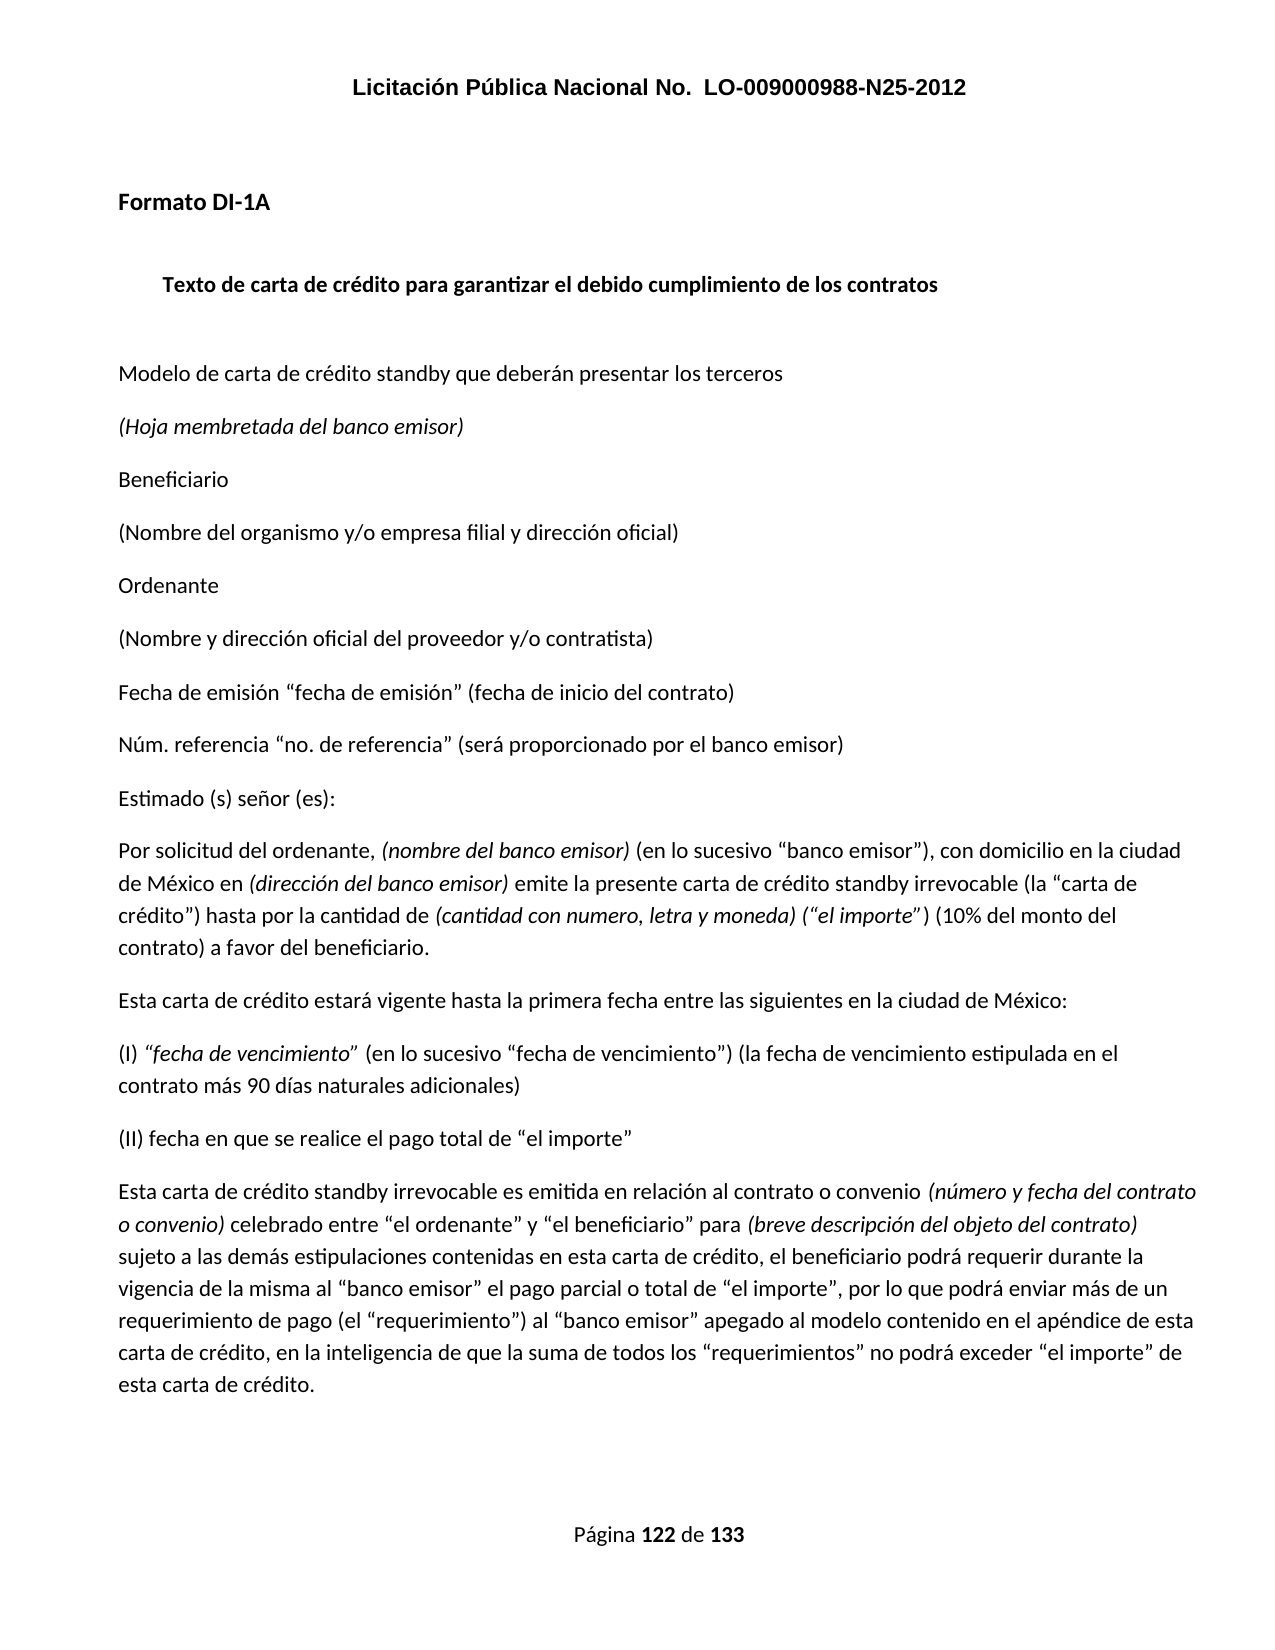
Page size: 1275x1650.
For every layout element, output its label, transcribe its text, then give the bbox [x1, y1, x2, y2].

text (Hoja membretada del banco emisor) [118, 412, 1200, 441]
text Núm. referencia “no. de referencia” (será proporcionado por el banco emisor) [118, 731, 1200, 759]
text Estimado (s) señor (es): [118, 784, 1200, 812]
text Esta carta de crédito standby irrevocable es emitida en relación al contrato o convenio (número y fecha del contrato o convenio) celebrado entre “el ordenante” y “el beneficiario” para (breve descripción del objeto del contrato) sujeto a las demás estipulaciones contenidas en esta carta de crédito, el beneficiario podrá requerir durante la vigencia de la misma al “banco emisor” el pago parcial o total de “el importe”, por lo que podrá enviar más de un requerimiento de pago (el “requerimiento”) al “banco emisor” apegado al modelo contenido en el apéndice de esta carta de crédito, en la inteligencia de que la suma de todos los “requerimientos” no podrá exceder “el importe” de esta carta de crédito. [118, 1177, 1200, 1399]
text (II) fecha en que se realice el pago total de “el importe” [118, 1124, 1200, 1152]
text (Nombre del organismo y/o empresa filial y dirección oficial) [118, 518, 1200, 547]
text Texto de carta de crédito para garantizar el debido cumplimiento de los contratos [162, 270, 1200, 298]
text Por solicitud del ordenante, (nombre del banco emisor) (en lo sucesivo “banco emisor”), con domicilio en la ciudad de México en (dirección del banco emisor) emite la presente carta de crédito standby irrevocable (la “carta de crédito”) hasta por la cantidad de (cantidad con numero, letra y moneda) (“el importe”) (10% del monto del contrato) a favor del beneficiario. [118, 837, 1200, 961]
text Esta carta de crédito estará vigente hasta la primera fecha entre las siguientes en la ciudad de México: [118, 986, 1200, 1014]
text Modelo de carta de crédito standby que deberán presentar los terceros [118, 359, 1200, 387]
text Formato DI-1A [118, 179, 1200, 217]
text Ordenante [118, 572, 1200, 599]
text Fecha de emisión “fecha de emisión” (fecha de inicio del contrato) [118, 678, 1200, 706]
text Beneficiario [118, 466, 1200, 493]
text (I) “fecha de vencimiento” (en lo sucesivo “fecha de vencimiento”) (la fecha de vencimiento estipulada en el contrato más 90 días naturales adicionales) [118, 1039, 1200, 1099]
text (Nombre y dirección oficial del proveedor y/o contratista) [118, 624, 1200, 653]
